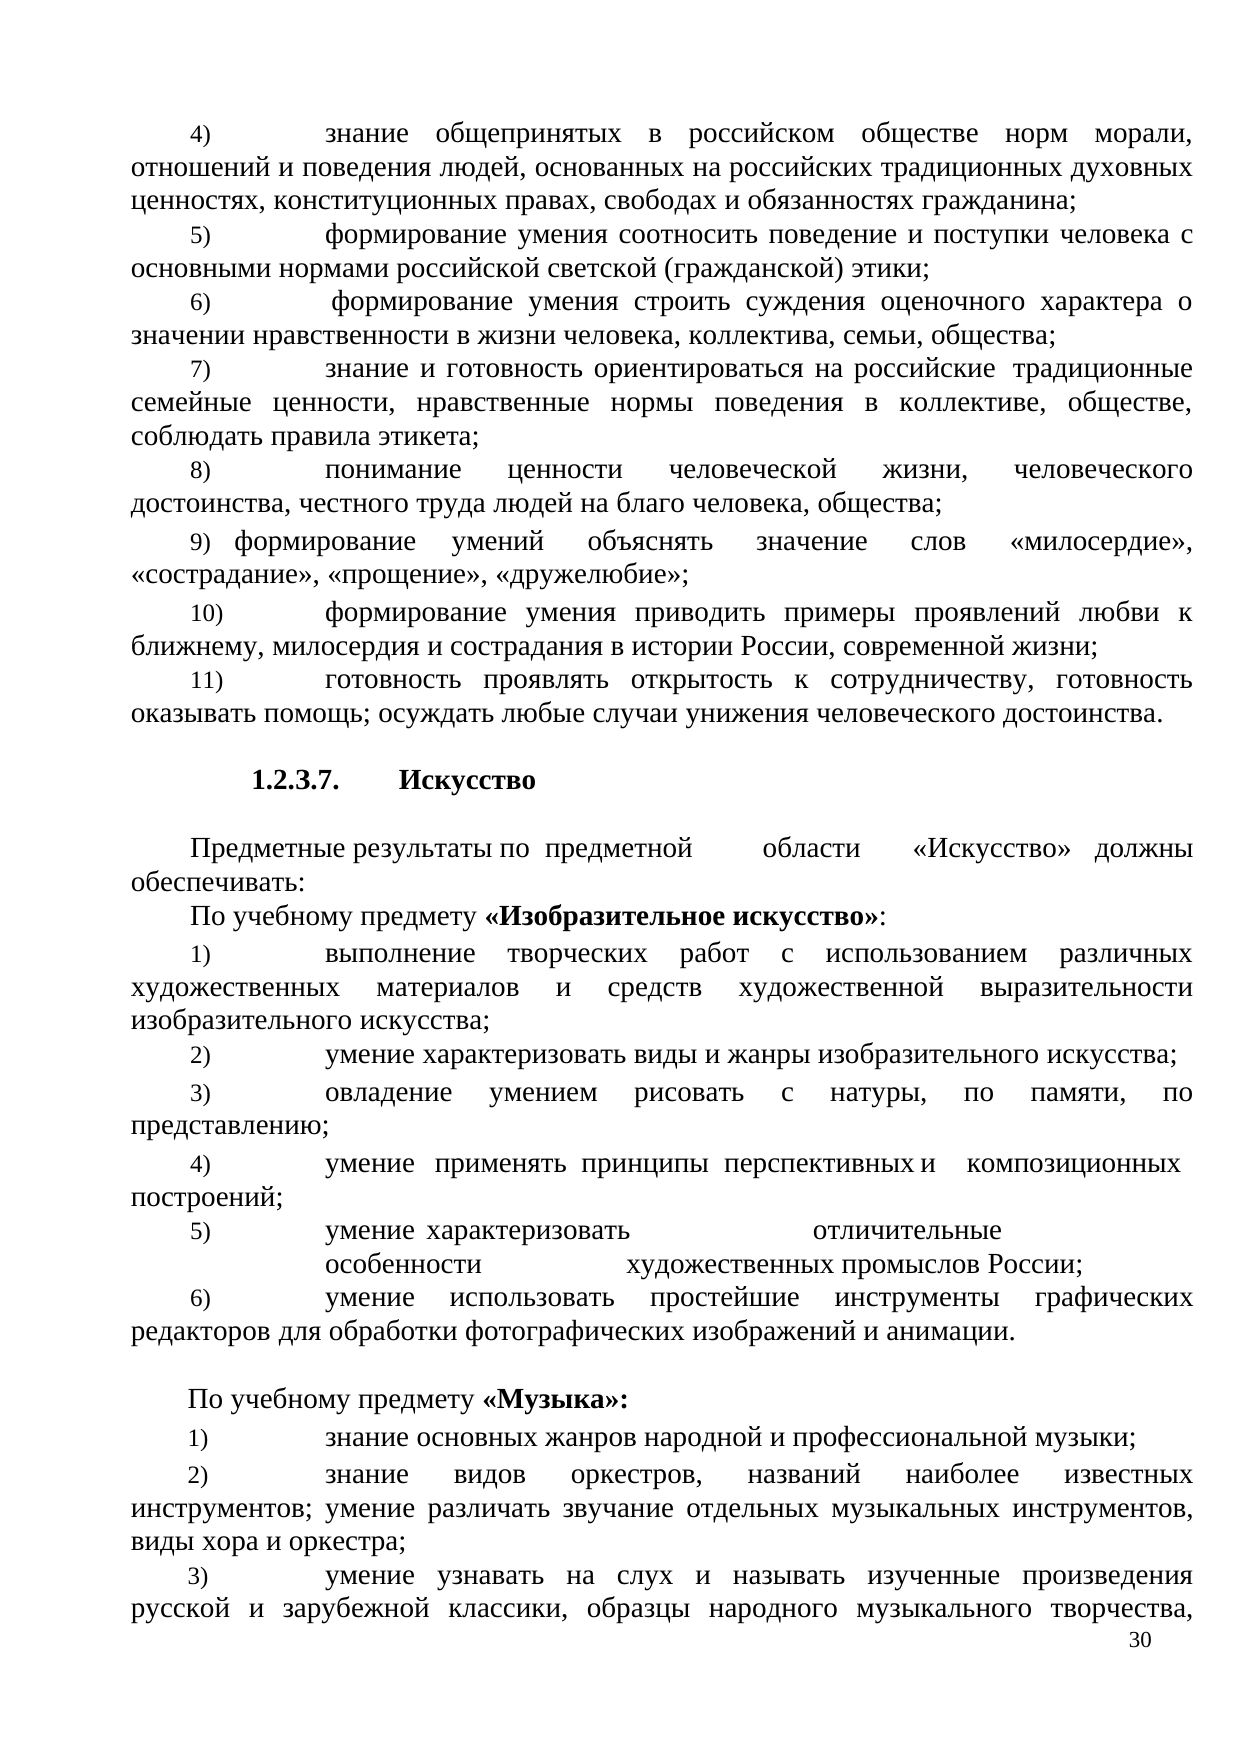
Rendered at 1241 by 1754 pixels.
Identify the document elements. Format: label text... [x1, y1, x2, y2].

list готовность проявлять открытость к сотрудничеству, готовность оказывать помощь; осуждать любые случаи унижения человеческого достоинства. [131, 661, 1193, 728]
list умение использовать простейшие инструменты графических редакторов для обработки фотографических изображений и анимации. [131, 1279, 1193, 1347]
list формирование умения строить суждения оценочного характера о значении нравственности в жизни человека, коллектива, семьи, общества; [131, 283, 1193, 351]
list умение характеризовать виды и жанры изобразительного искусства; [131, 1036, 1193, 1070]
list умение характеризовать отличительные особенности художественных промыслов России; [131, 1212, 1193, 1279]
text Предметные результаты по предметной области «Искусство» должны обеспечивать: [131, 831, 1193, 898]
list умение применять принципы перспективных и композиционных построений; [131, 1145, 1193, 1212]
list формирование умения приводить примеры проявлений любви к ближнему, милосердия и сострадания в истории России, современной жизни; [131, 594, 1193, 661]
list понимание ценности человеческой жизни, человеческого достоинства, честного труда людей на благо человека, общества; [131, 451, 1193, 518]
list знание основных жанров народной и профессиональной музыки; [131, 1419, 1193, 1452]
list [131, 1557, 1193, 1624]
list знание общепринятых в российском обществе норм морали, отношений и поведения людей, основанных на российских традиционных духовных ценностях, конституционных правах, свободах и обязанностях гражданина; [131, 115, 1193, 216]
text По учебному предмету «Музыка»: [131, 1381, 1193, 1414]
list знание и готовность ориентироваться на российские традиционные семейные ценности, нравственные нормы поведения в коллективе, обществе, соблюдать правила этикета; [131, 351, 1193, 451]
list овладение умением рисовать с натуры, по памяти, по представлению; [131, 1074, 1193, 1141]
list знание видов оркестров, названий наиболее известных инструментов; умение различать звучание отдельных музыкальных инструментов, виды хора и оркестра; [131, 1456, 1193, 1557]
list формирование умений объяснять значение слов «милосердие», «сострадание», «прощение», «дружелюбие»; [131, 523, 1193, 590]
list выполнение творческих работ с использованием различных художественных материалов и средств художественной выразительности изобразительного искусства; [131, 935, 1193, 1036]
list формирование умения соотносить поведение и поступки человека с основными нормами российской светской (гражданской) этики; [131, 216, 1193, 283]
text По учебному предмету «Изобразительное искусство»: [131, 898, 1193, 931]
text 1.2.З.7. Искусство [251, 762, 1238, 796]
